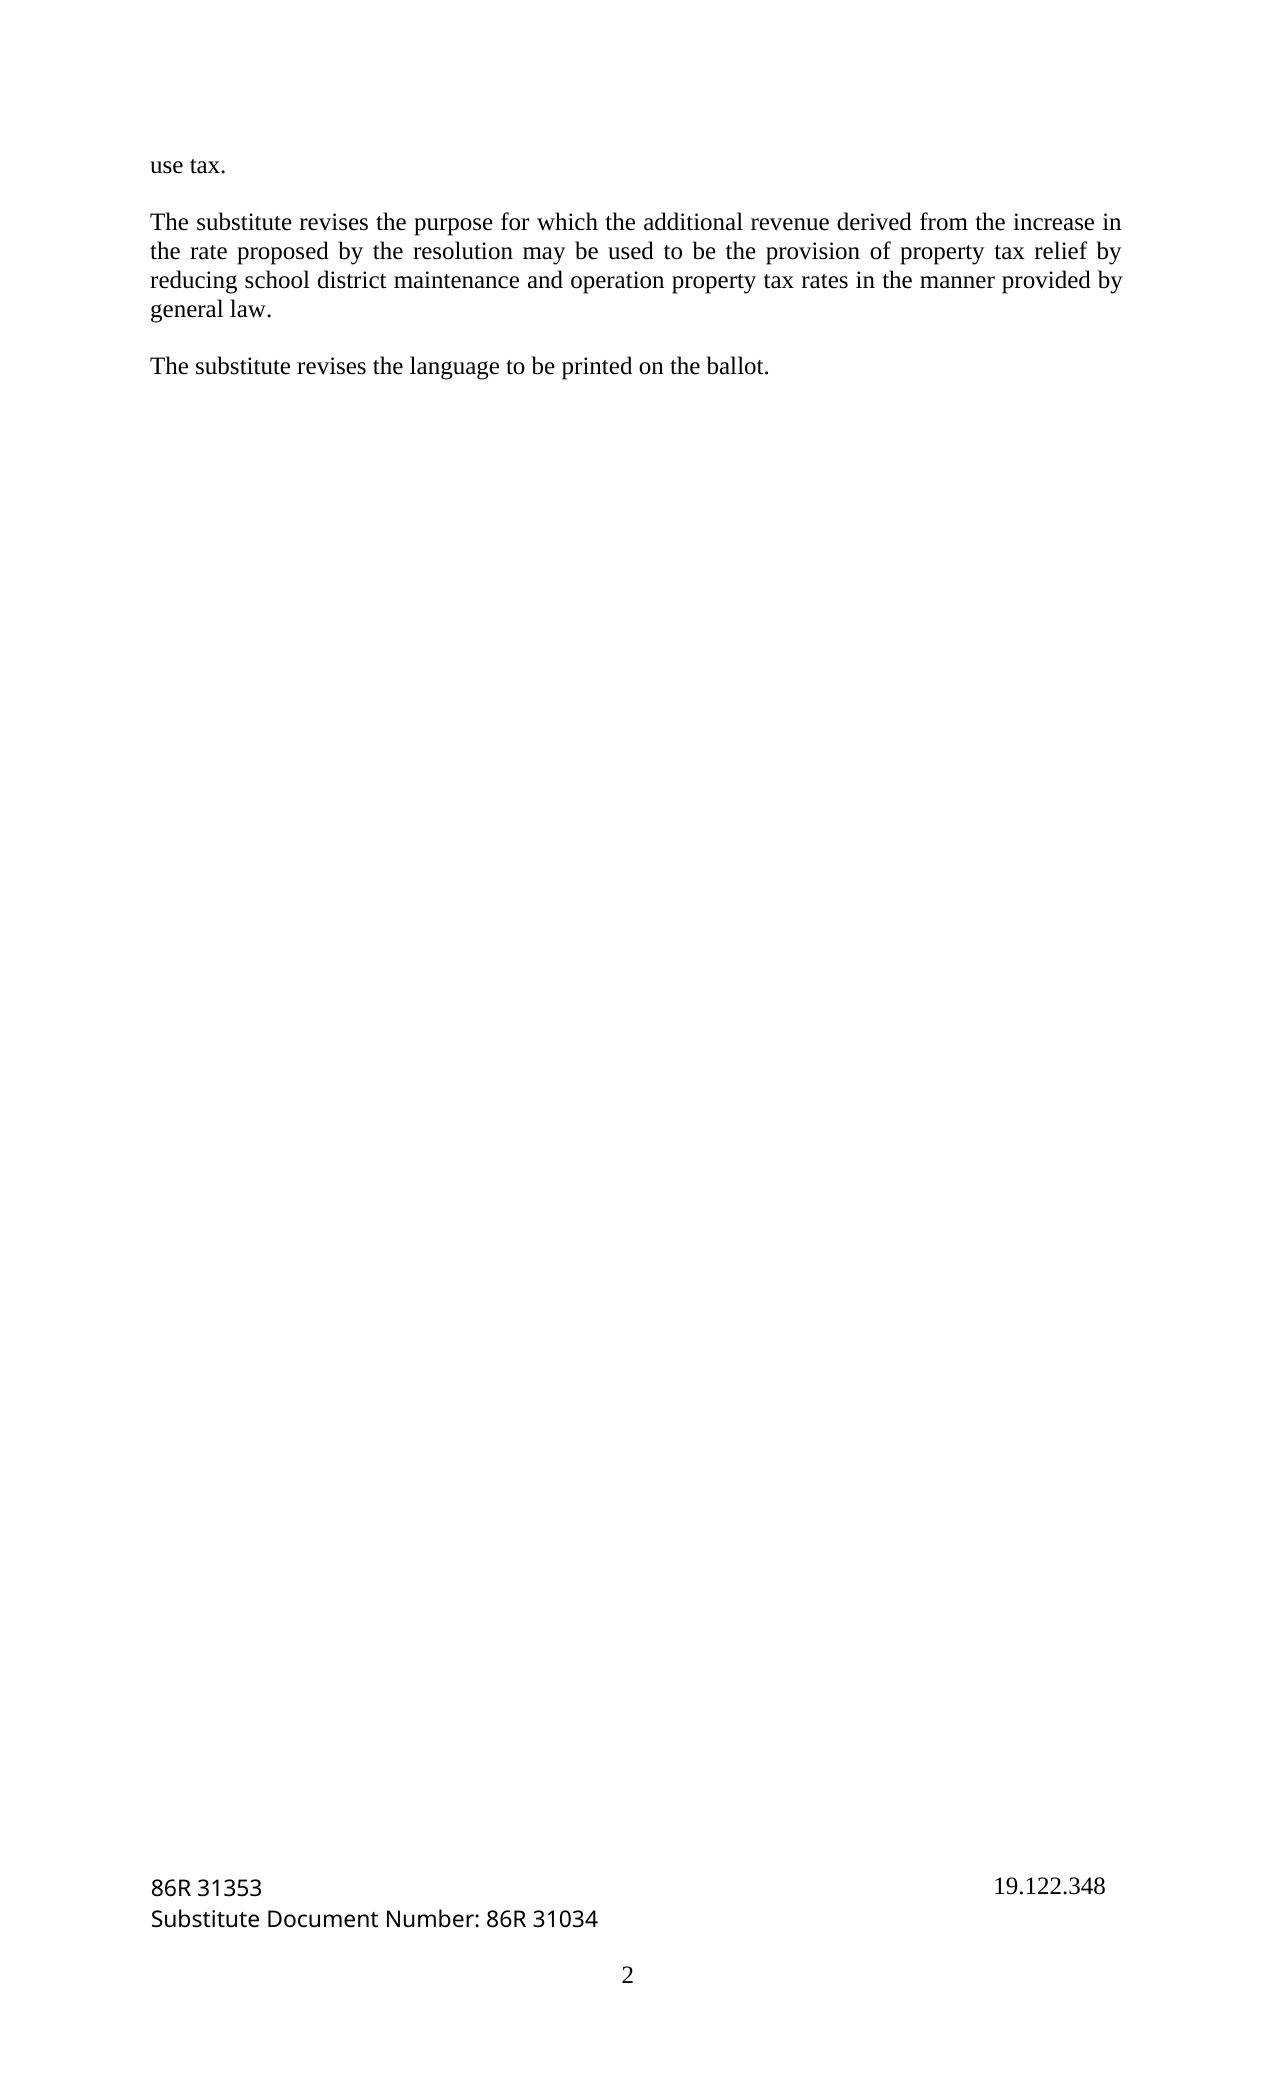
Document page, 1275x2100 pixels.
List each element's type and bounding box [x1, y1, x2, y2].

table_cell [138, 150, 1136, 409]
